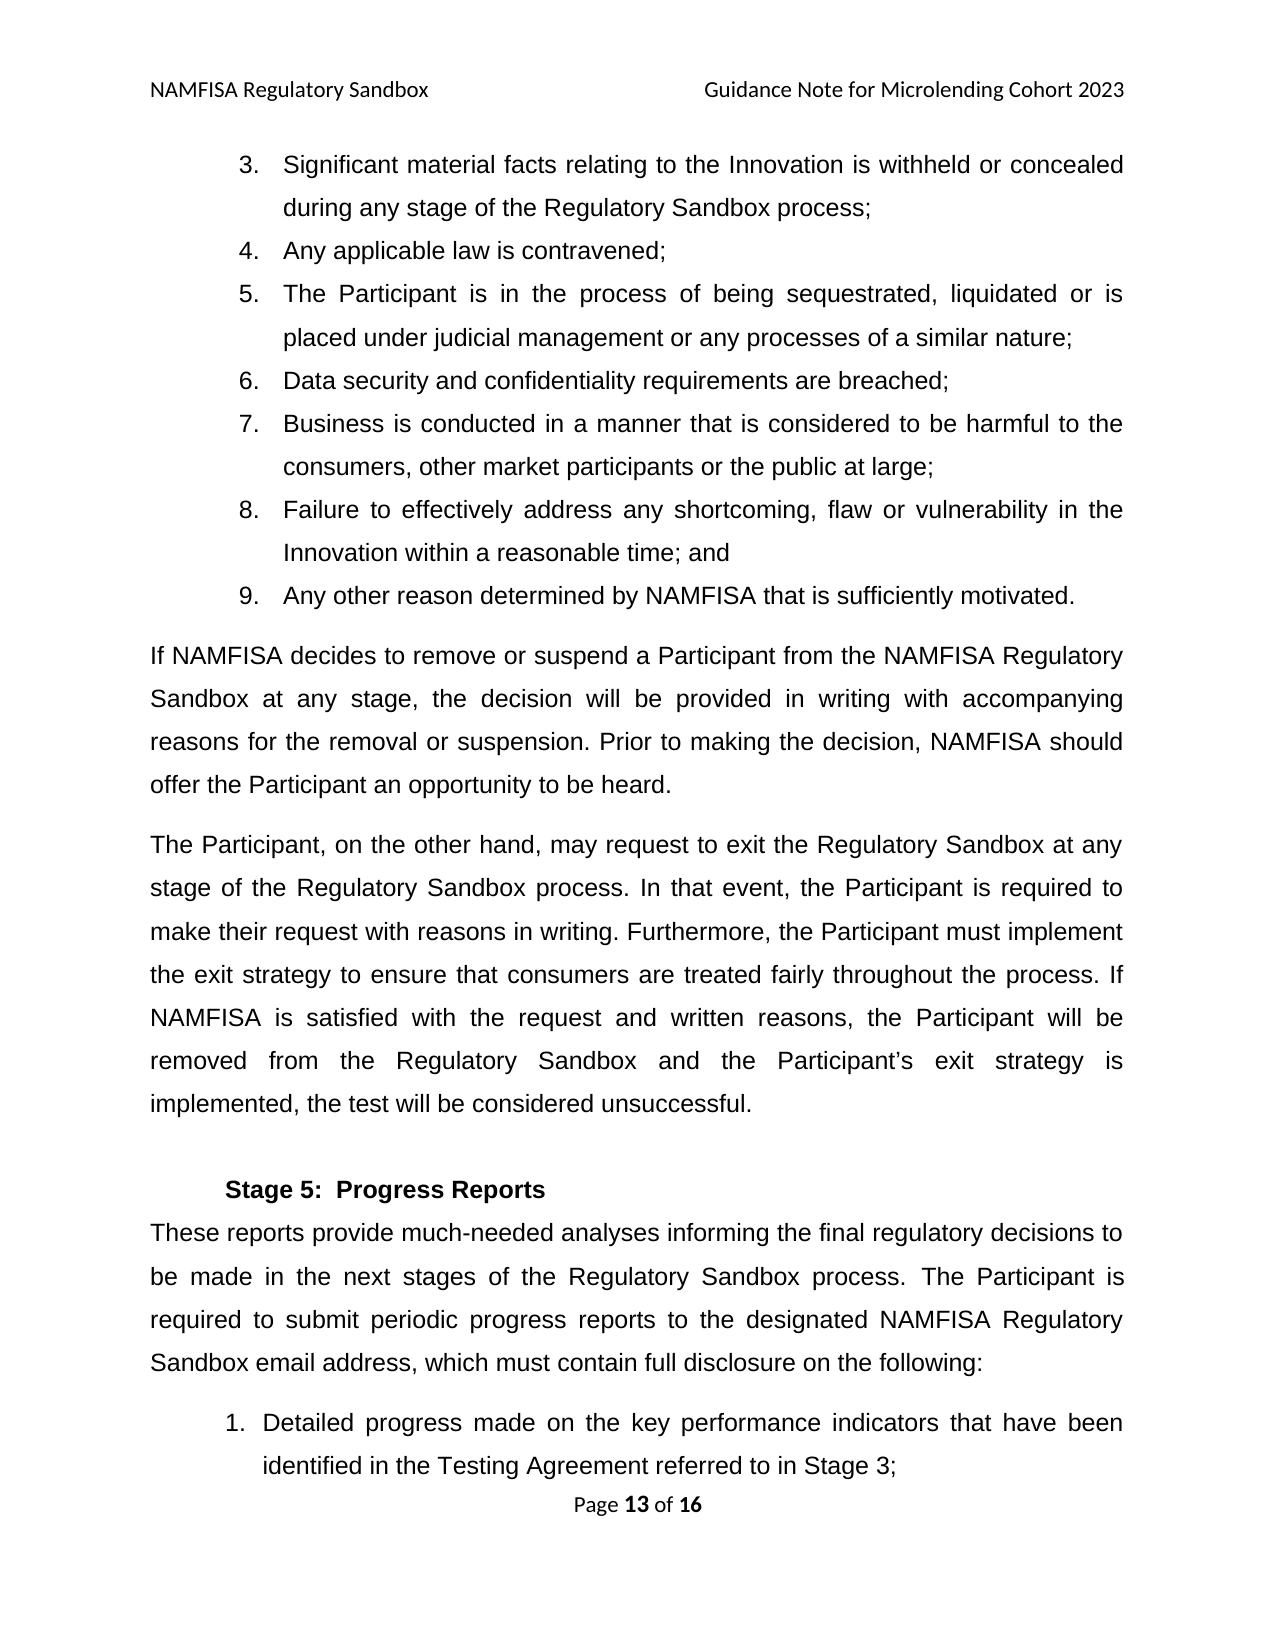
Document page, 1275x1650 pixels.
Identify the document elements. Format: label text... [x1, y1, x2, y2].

list Any other reason determined by NAMFISA that is sufficiently motivated. [239, 581, 1125, 610]
list Significant material facts relating to the Innovation is withheld or concealed during any stage of the Regulatory Sandbox process; [239, 150, 1125, 222]
text The Participant, on the other hand, may request to exit the Regulatory Sandbox at any stage of the Regulatory Sandbox process. In that event, the Participant is required to make their request with reasons in writing. Furthermore, the Participant must implement the exit strategy to ensure that consumers are treated fairly throughout the process. If NAMFISA is satisfied with the request and written reasons, the Participant will be removed from the Regulatory Sandbox and the Participant’s exit strategy is implemented, the test will be considered unsuccessful. [150, 830, 1125, 1118]
subtitle Stage 5: Progress Reports [225, 1175, 1125, 1204]
list Failure to effectively address any shortcoming, flaw or vulnerability in the Innovation within a reasonable time; and [239, 495, 1125, 567]
list Business is conducted in a manner that is considered to be harmful to the consumers, other market participants or the public at large; [239, 409, 1125, 481]
list Detailed progress made on the key performance indicators that have been identified in the Testing Agreement referred to in Stage 3; [225, 1407, 1125, 1479]
list Any applicable law is contravened; [239, 236, 1125, 265]
text If NAMFISA decides to remove or suspend a Participant from the NAMFISA Regulatory Sandbox at any stage, the decision will be provided in writing with accompanying reasons for the removal or suspension. Prior to making the decision, NAMFISA should offer the Participant an opportunity to be heard. [150, 641, 1125, 799]
list The Participant is in the process of being sequestrated, liquidated or is placed under judicial management or any processes of a similar nature; [239, 279, 1125, 351]
text These reports provide much-needed analyses informing the final regulatory decisions to be made in the next stages of the Regulatory Sandbox process. The Participant is required to submit periodic progress reports to the designated NAMFISA Regulatory Sandbox email address, which must contain full disclosure on the following: [150, 1218, 1125, 1376]
list Data security and confidentiality requirements are breached; [239, 366, 1125, 394]
